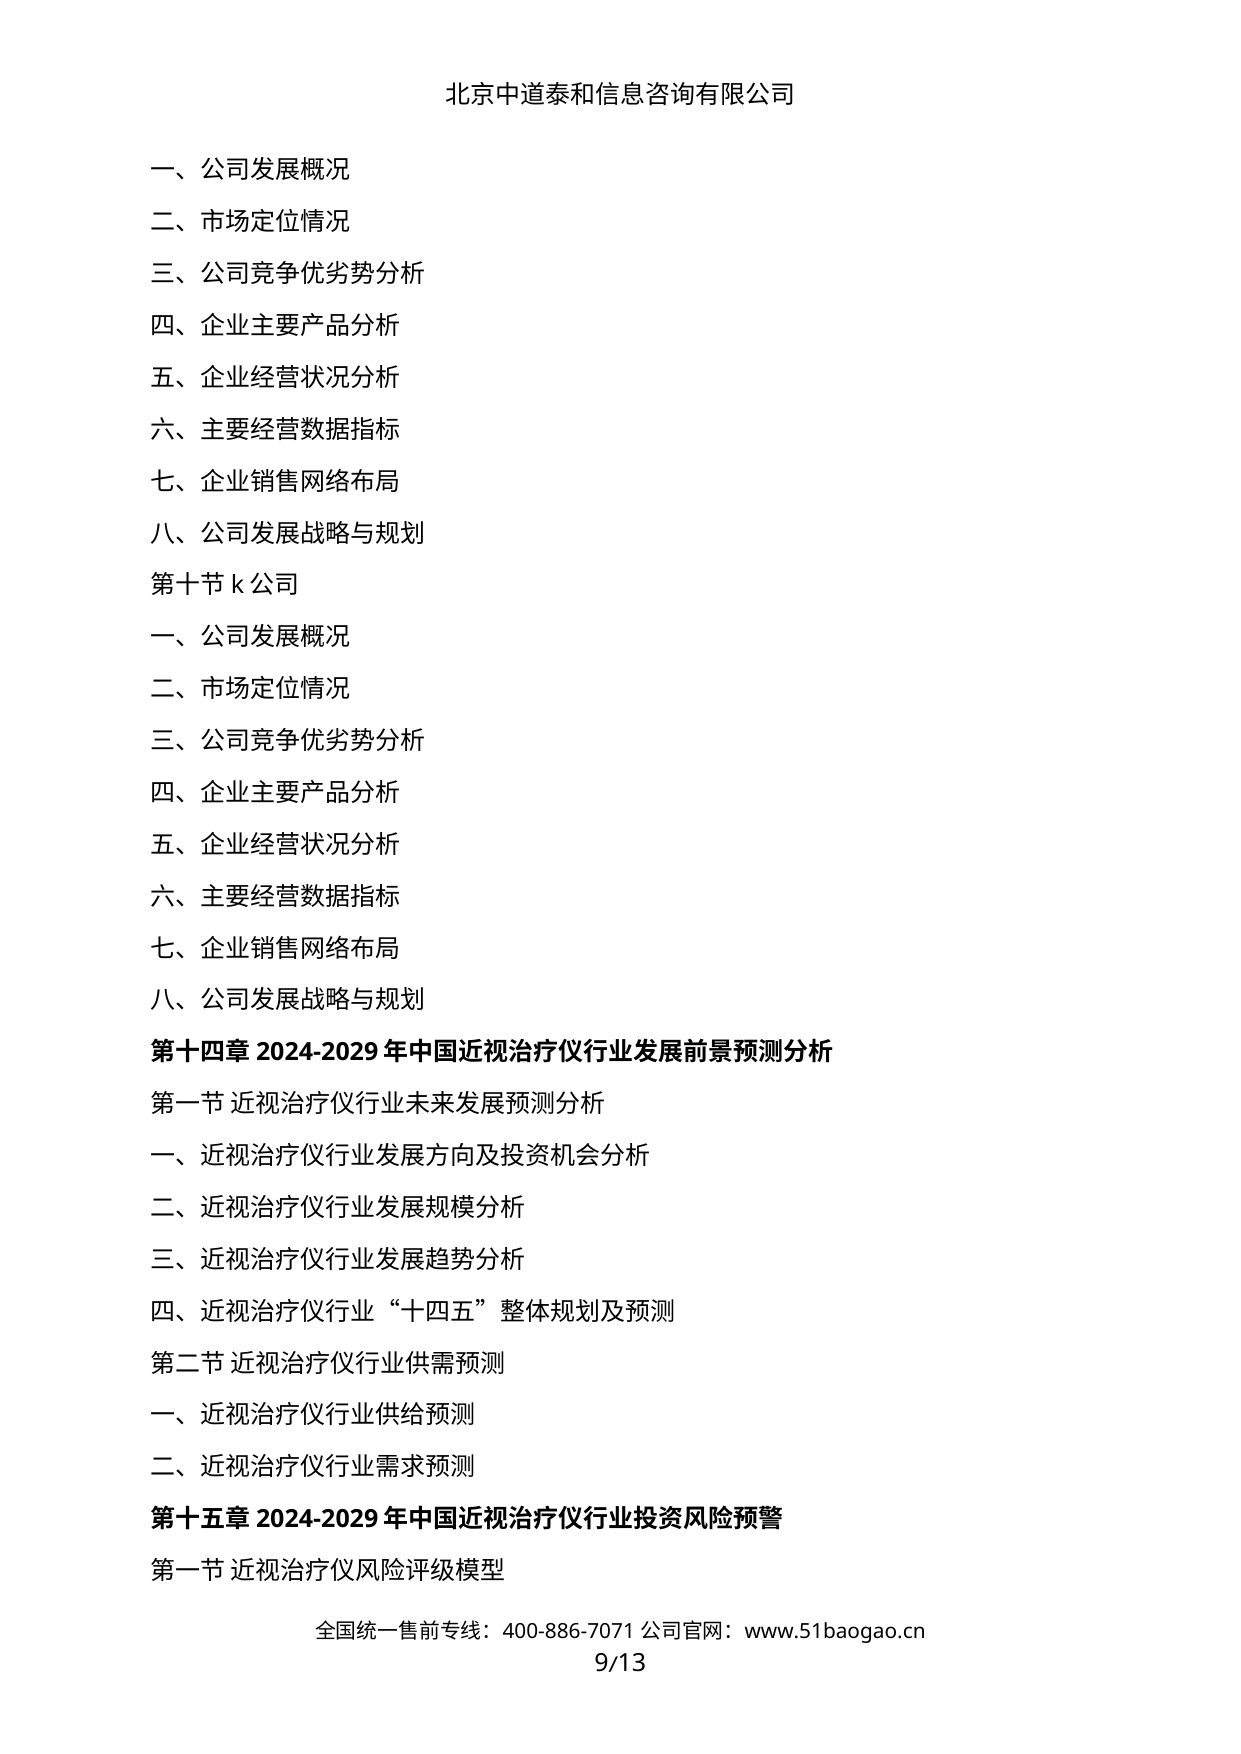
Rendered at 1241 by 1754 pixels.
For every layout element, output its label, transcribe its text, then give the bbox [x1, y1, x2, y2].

text 第二节 近视治疗仪行业供需预测 [150, 1343, 1090, 1379]
text 五、企业经营状况分析 [150, 357, 1090, 394]
text 二、市场定位情况 [150, 669, 1090, 705]
text 八、公司发展战略与规划 [150, 980, 1090, 1016]
text 二、近视治疗仪行业需求预测 [150, 1447, 1090, 1483]
text 第十四章 2024-2029年中国近视治疗仪行业发展前景预测分析 [150, 1032, 1090, 1068]
text 六、主要经营数据指标 [150, 409, 1090, 446]
text 第十五章 2024-2029年中国近视治疗仪行业投资风险预警 [150, 1499, 1090, 1535]
text 二、市场定位情况 [150, 202, 1090, 238]
text 三、公司竞争优劣势分析 [150, 721, 1090, 757]
text 三、公司竞争优劣势分析 [150, 254, 1090, 290]
text 一、公司发展概况 [150, 617, 1090, 653]
text 第一节 近视治疗仪风险评级模型 [150, 1551, 1090, 1587]
text 一、近视治疗仪行业供给预测 [150, 1395, 1090, 1431]
text 一、近视治疗仪行业发展方向及投资机会分析 [150, 1136, 1090, 1172]
text 四、企业主要产品分析 [150, 772, 1090, 809]
text 二、近视治疗仪行业发展规模分析 [150, 1187, 1090, 1224]
text 第十节 k公司 [150, 565, 1090, 601]
text 七、企业销售网络布局 [150, 928, 1090, 964]
text 一、公司发展概况 [150, 150, 1090, 186]
text 第一节 近视治疗仪行业未来发展预测分析 [150, 1084, 1090, 1120]
text 三、近视治疗仪行业发展趋势分析 [150, 1239, 1090, 1276]
text 四、近视治疗仪行业“十四五”整体规划及预测 [150, 1291, 1090, 1327]
text 四、企业主要产品分析 [150, 306, 1090, 342]
text 六、主要经营数据指标 [150, 876, 1090, 912]
text 八、公司发展战略与规划 [150, 513, 1090, 549]
text 五、企业经营状况分析 [150, 824, 1090, 861]
text 七、企业销售网络布局 [150, 461, 1090, 497]
